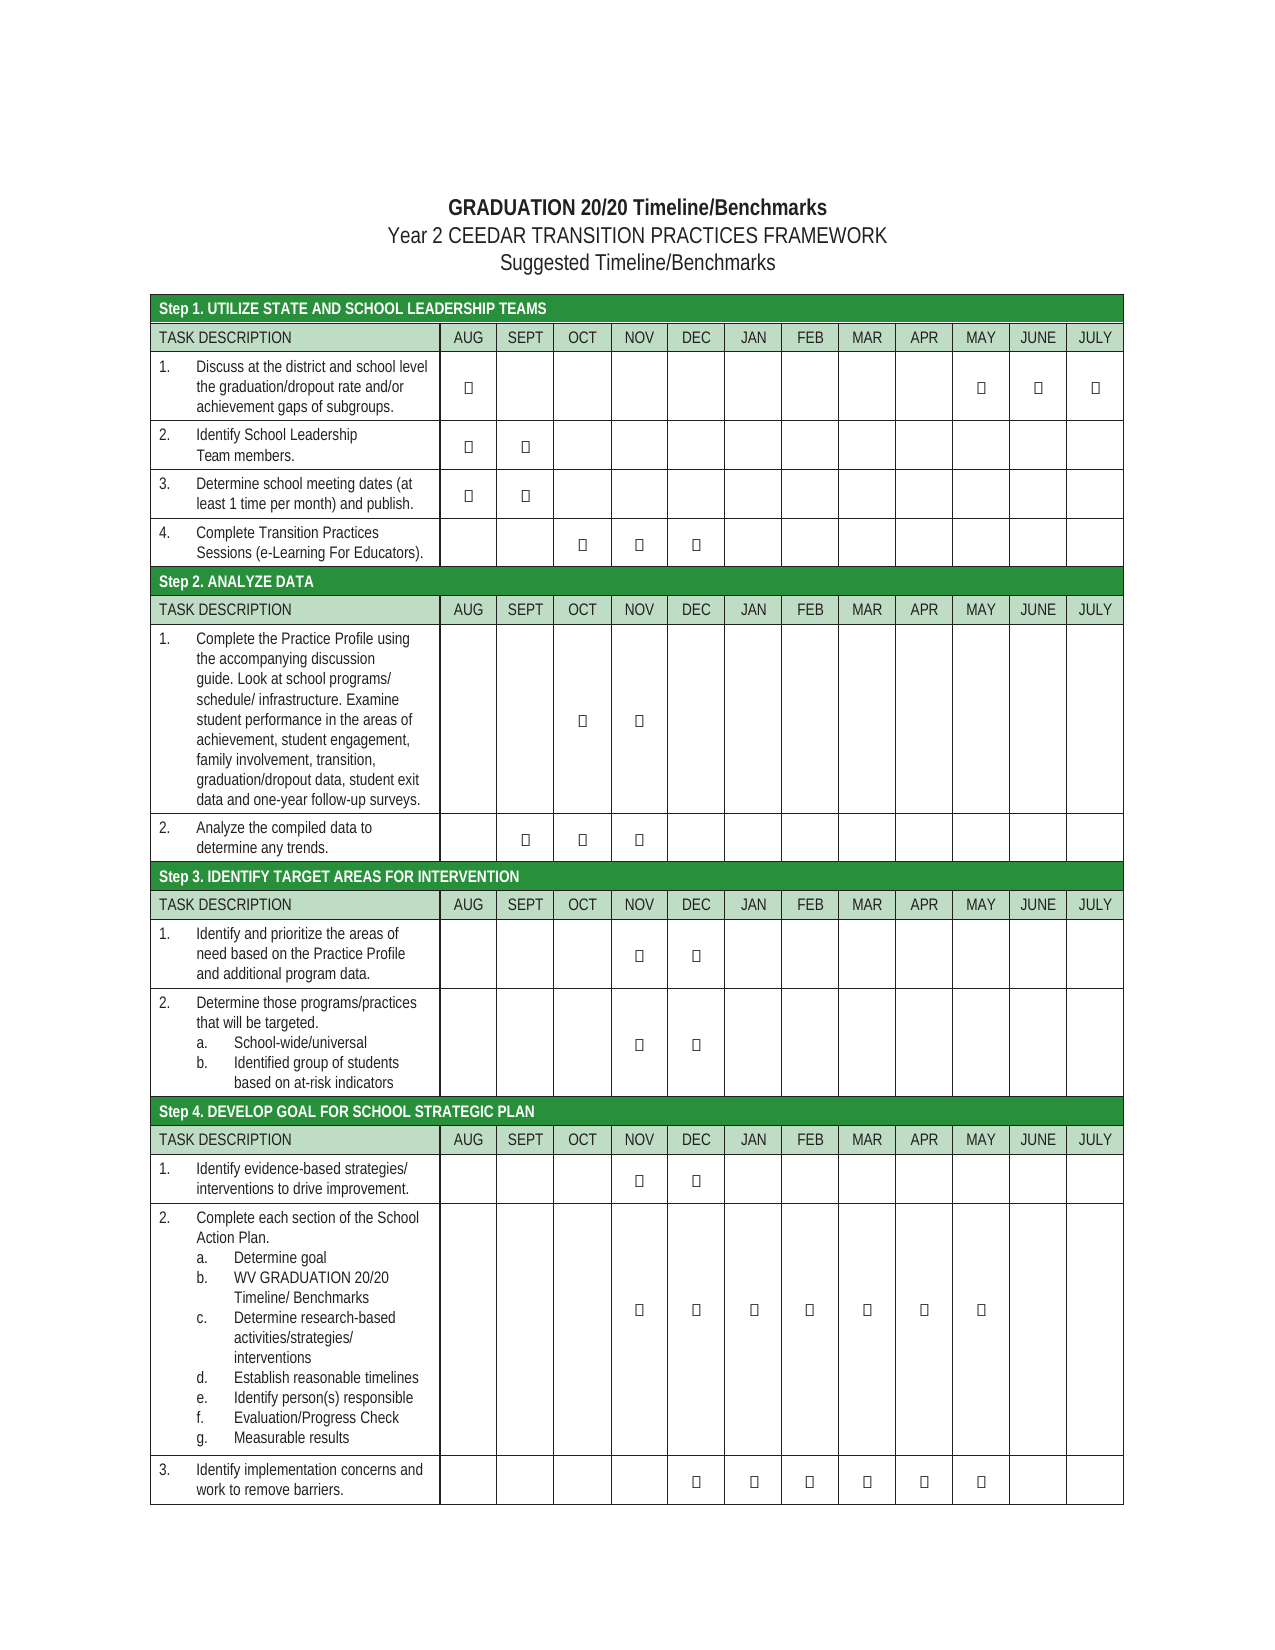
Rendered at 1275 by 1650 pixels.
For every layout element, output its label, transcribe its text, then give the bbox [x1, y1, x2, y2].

table_cell FEB [782, 891, 838, 919]
table_cell NOV [612, 324, 667, 351]
table_cell [441, 1204, 496, 1455]
table_cell OCT [554, 596, 611, 624]
table_cell Step 3. IDENTIFY TARGET AREAS FOR INTERVENTION [151, 862, 1123, 890]
table_cell [896, 421, 952, 469]
table_cell  [782, 1456, 838, 1503]
table_cell TASK DESCRIPTION [151, 324, 439, 351]
table_cell 3. Identify implementation concerns and work to remove barriers. [151, 1456, 439, 1503]
table_cell Step 2. ANALYZE DATA [151, 567, 1123, 595]
table_cell JAN [725, 891, 781, 919]
table_cell [953, 989, 1009, 1096]
table_cell 1. Complete the Practice Profile using the accompanying discussion guide. Look at school programs/ schedule/ infrastructure. Examine student performance in the areas of achievement, student engagement, family involvement, transition, graduation/dropout data, student exit data and one-year follow-up surveys. [151, 625, 439, 812]
table_cell JULY [1067, 324, 1123, 351]
table_cell [1010, 519, 1066, 566]
table_cell [896, 814, 952, 861]
table_cell [953, 625, 1009, 812]
table_cell  [554, 519, 611, 566]
table_cell  [668, 1456, 724, 1503]
table_cell SEPT [497, 1126, 553, 1154]
table_cell [1010, 814, 1066, 861]
table_cell APR [896, 891, 952, 919]
table_cell [1067, 1204, 1123, 1455]
table_cell JULY [1067, 891, 1123, 919]
table_cell [441, 1155, 496, 1202]
table_cell  [1010, 352, 1066, 420]
table_cell [554, 1155, 611, 1202]
table_cell [612, 470, 667, 517]
table_cell APR [896, 596, 952, 624]
text Year 2 CEEDAR TRANSITION PRACTICES FRAMEWORK [256, 222, 1019, 248]
table_cell [725, 519, 781, 566]
table_cell [725, 920, 781, 987]
table_cell APR [896, 324, 952, 351]
table_cell [782, 1155, 838, 1202]
table_cell [1067, 920, 1123, 987]
table_cell [1067, 1456, 1123, 1503]
table_cell MAR [839, 1126, 895, 1154]
table_cell [1067, 519, 1123, 566]
table_cell [782, 352, 838, 420]
table_cell DEC [668, 1126, 724, 1154]
table_cell NOV [612, 891, 667, 919]
table_cell  [782, 1204, 838, 1455]
table_cell  [612, 989, 667, 1096]
table_cell AUG [441, 324, 496, 351]
table_cell [441, 1456, 496, 1503]
table_cell [782, 989, 838, 1096]
table_cell 2. Identify School Leadership Team members. [151, 421, 439, 469]
table_cell [1067, 470, 1123, 517]
table_cell  [497, 814, 553, 861]
table_cell [497, 1204, 553, 1455]
table_cell DEC [668, 596, 724, 624]
table_cell MAY [953, 596, 1009, 624]
table_cell [1067, 1155, 1123, 1202]
table_cell  [839, 1204, 895, 1455]
table_cell [839, 352, 895, 420]
table_cell [896, 470, 952, 517]
table_cell [612, 352, 667, 420]
table_cell  [953, 1456, 1009, 1503]
table_cell  [725, 1204, 781, 1455]
table_cell JUNE [1010, 596, 1066, 624]
table_cell MAY [953, 891, 1009, 919]
table_cell [612, 421, 667, 469]
table_cell [497, 352, 553, 420]
table_cell JAN [725, 596, 781, 624]
table_cell [953, 1155, 1009, 1202]
table_cell 4. Complete Transition Practices Sessions (e-Learning For Educators). [151, 519, 439, 566]
table_cell JUNE [1010, 324, 1066, 351]
table_cell [554, 920, 611, 987]
table_cell [668, 421, 724, 469]
table_cell  [953, 1204, 1009, 1455]
table_cell  [668, 989, 724, 1096]
table_cell [1010, 989, 1066, 1096]
table_cell [1010, 1456, 1066, 1503]
table_cell SEPT [497, 324, 553, 351]
table_cell APR [896, 1126, 952, 1154]
table_cell [441, 989, 496, 1096]
table_cell SEPT [497, 596, 553, 624]
table_cell Step 4. DEVELOP GOAL FOR SCHOOL STRATEGIC PLAN [151, 1097, 1123, 1125]
table_cell [441, 625, 496, 812]
table_cell [1010, 1204, 1066, 1455]
table_cell JUNE [1010, 1126, 1066, 1154]
table_cell [782, 625, 838, 812]
table_cell DEC [668, 324, 724, 351]
table_cell [668, 352, 724, 420]
table_cell [1010, 421, 1066, 469]
table_cell [1067, 421, 1123, 469]
table_cell  [612, 625, 667, 812]
table_cell [441, 814, 496, 861]
table_cell TASK DESCRIPTION [151, 1126, 439, 1154]
table_cell  [839, 1456, 895, 1503]
table_cell  [612, 814, 667, 861]
table_cell [839, 421, 895, 469]
table_cell [839, 1155, 895, 1202]
table_cell [953, 421, 1009, 469]
table_cell [953, 814, 1009, 861]
table_cell [554, 1456, 611, 1503]
table_cell [1010, 1155, 1066, 1202]
table_cell [612, 1456, 667, 1503]
table_cell 2. Analyze the compiled data to determine any trends. [151, 814, 439, 861]
table_cell  [497, 421, 553, 469]
table_cell MAR [839, 324, 895, 351]
table_cell NOV [612, 596, 667, 624]
table_cell [497, 519, 553, 566]
table_cell  [554, 625, 611, 812]
table_cell [782, 814, 838, 861]
table_cell [782, 920, 838, 987]
table_cell [497, 1155, 553, 1202]
table_cell [896, 519, 952, 566]
table_cell  [441, 421, 496, 469]
table_cell  [668, 519, 724, 566]
table_cell [953, 470, 1009, 517]
table_cell [554, 421, 611, 469]
table_cell [725, 470, 781, 517]
table_cell FEB [782, 324, 838, 351]
table_cell [1067, 625, 1123, 812]
table_cell [953, 920, 1009, 987]
table_cell [896, 920, 952, 987]
table_cell Complete each section of the School Action Plan. Determine goal WV GRADUATION 20/20 Timeline/ Benchmarks Determine research-based activities/strategies/ interventions Establish reasonable timelines Identify person(s) responsible Evaluation/Progress Check Measurable results [151, 1204, 439, 1455]
table_cell [441, 519, 496, 566]
table_cell [839, 470, 895, 517]
table_cell  [441, 352, 496, 420]
table_cell [896, 1155, 952, 1202]
table_cell  [668, 1204, 724, 1455]
table_cell 1. Discuss at the district and school level the graduation/dropout rate and/or achievement gaps of subgroups. [151, 352, 439, 420]
table_cell JULY [1067, 596, 1123, 624]
table_cell [497, 920, 553, 987]
table_cell  [1067, 352, 1123, 420]
table_cell AUG [441, 596, 496, 624]
table_cell SEPT [497, 891, 553, 919]
table_cell AUG [441, 1126, 496, 1154]
table_cell 1. Identify evidence-based strategies/ interventions to drive improvement. [151, 1155, 439, 1202]
table_cell [839, 519, 895, 566]
table_cell JAN [725, 324, 781, 351]
table_cell MAR [839, 596, 895, 624]
table_cell JAN [725, 1126, 781, 1154]
table_cell  [612, 519, 667, 566]
table_cell [725, 352, 781, 420]
table_cell [839, 920, 895, 987]
table_cell [1010, 470, 1066, 517]
table_cell  [554, 814, 611, 861]
table_cell [896, 989, 952, 1096]
table_cell  [612, 1155, 667, 1202]
table_cell  [896, 1456, 952, 1503]
table_cell [725, 625, 781, 812]
table_cell  [497, 470, 553, 517]
table_cell [896, 625, 952, 812]
table_header Step 1. UTILIZE STATE AND SCHOOL LEADERSHIP TEAMS [151, 295, 1123, 322]
table_cell [497, 1456, 553, 1503]
table_cell [1067, 989, 1123, 1096]
table_cell 3. Determine school meeting dates (at least 1 time per month) and publish. [151, 470, 439, 517]
table_cell JULY [1067, 1126, 1123, 1154]
table_cell OCT [554, 1126, 611, 1154]
table_cell DEC [668, 891, 724, 919]
table_cell [1010, 920, 1066, 987]
table_cell  [441, 470, 496, 517]
table_cell  [725, 1456, 781, 1503]
table_cell [725, 989, 781, 1096]
table_cell MAY [953, 324, 1009, 351]
table_cell NOV [612, 1126, 667, 1154]
text Suggested Timeline/Benchmarks [256, 249, 1019, 276]
table_cell  [896, 1204, 952, 1455]
table_cell FEB [782, 596, 838, 624]
table_cell TASK DESCRIPTION [151, 891, 439, 919]
table_cell OCT [554, 891, 611, 919]
table_cell [725, 814, 781, 861]
table_cell [554, 352, 611, 420]
table_cell [554, 989, 611, 1096]
text GRADUATION 20/20 Timeline/Benchmarks [256, 194, 1019, 221]
table_cell AUG [441, 891, 496, 919]
table_cell [668, 625, 724, 812]
table_cell [554, 470, 611, 517]
table_cell  [953, 352, 1009, 420]
table_cell [782, 421, 838, 469]
table_cell [668, 814, 724, 861]
table_cell [896, 352, 952, 420]
table_cell JUNE [1010, 891, 1066, 919]
table_cell  [668, 1155, 724, 1202]
table_cell [441, 920, 496, 987]
table_cell [554, 1204, 611, 1455]
table_cell [497, 989, 553, 1096]
table_cell TASK DESCRIPTION [151, 596, 439, 624]
table_cell MAY [953, 1126, 1009, 1154]
table_cell [953, 519, 1009, 566]
table_cell [725, 1155, 781, 1202]
table_cell  [612, 1204, 667, 1455]
table_cell 1. Identify and prioritize the areas of need based on the Practice Profile and additional program data. [151, 920, 439, 987]
table_cell [497, 625, 553, 812]
table_cell [839, 814, 895, 861]
table_cell [839, 989, 895, 1096]
table_cell MAR [839, 891, 895, 919]
table_cell OCT [554, 324, 611, 351]
table_cell  [612, 920, 667, 987]
table_cell [725, 421, 781, 469]
table_cell FEB [782, 1126, 838, 1154]
table_cell [668, 470, 724, 517]
table_cell [782, 519, 838, 566]
table_cell [782, 470, 838, 517]
table_cell Determine those programs/practices that will be targeted. School-wide/universal Identified group of students based on at-risk indicators [151, 989, 439, 1096]
table_cell  [668, 920, 724, 987]
table_cell [839, 625, 895, 812]
table_cell [1067, 814, 1123, 861]
table_cell [1010, 625, 1066, 812]
